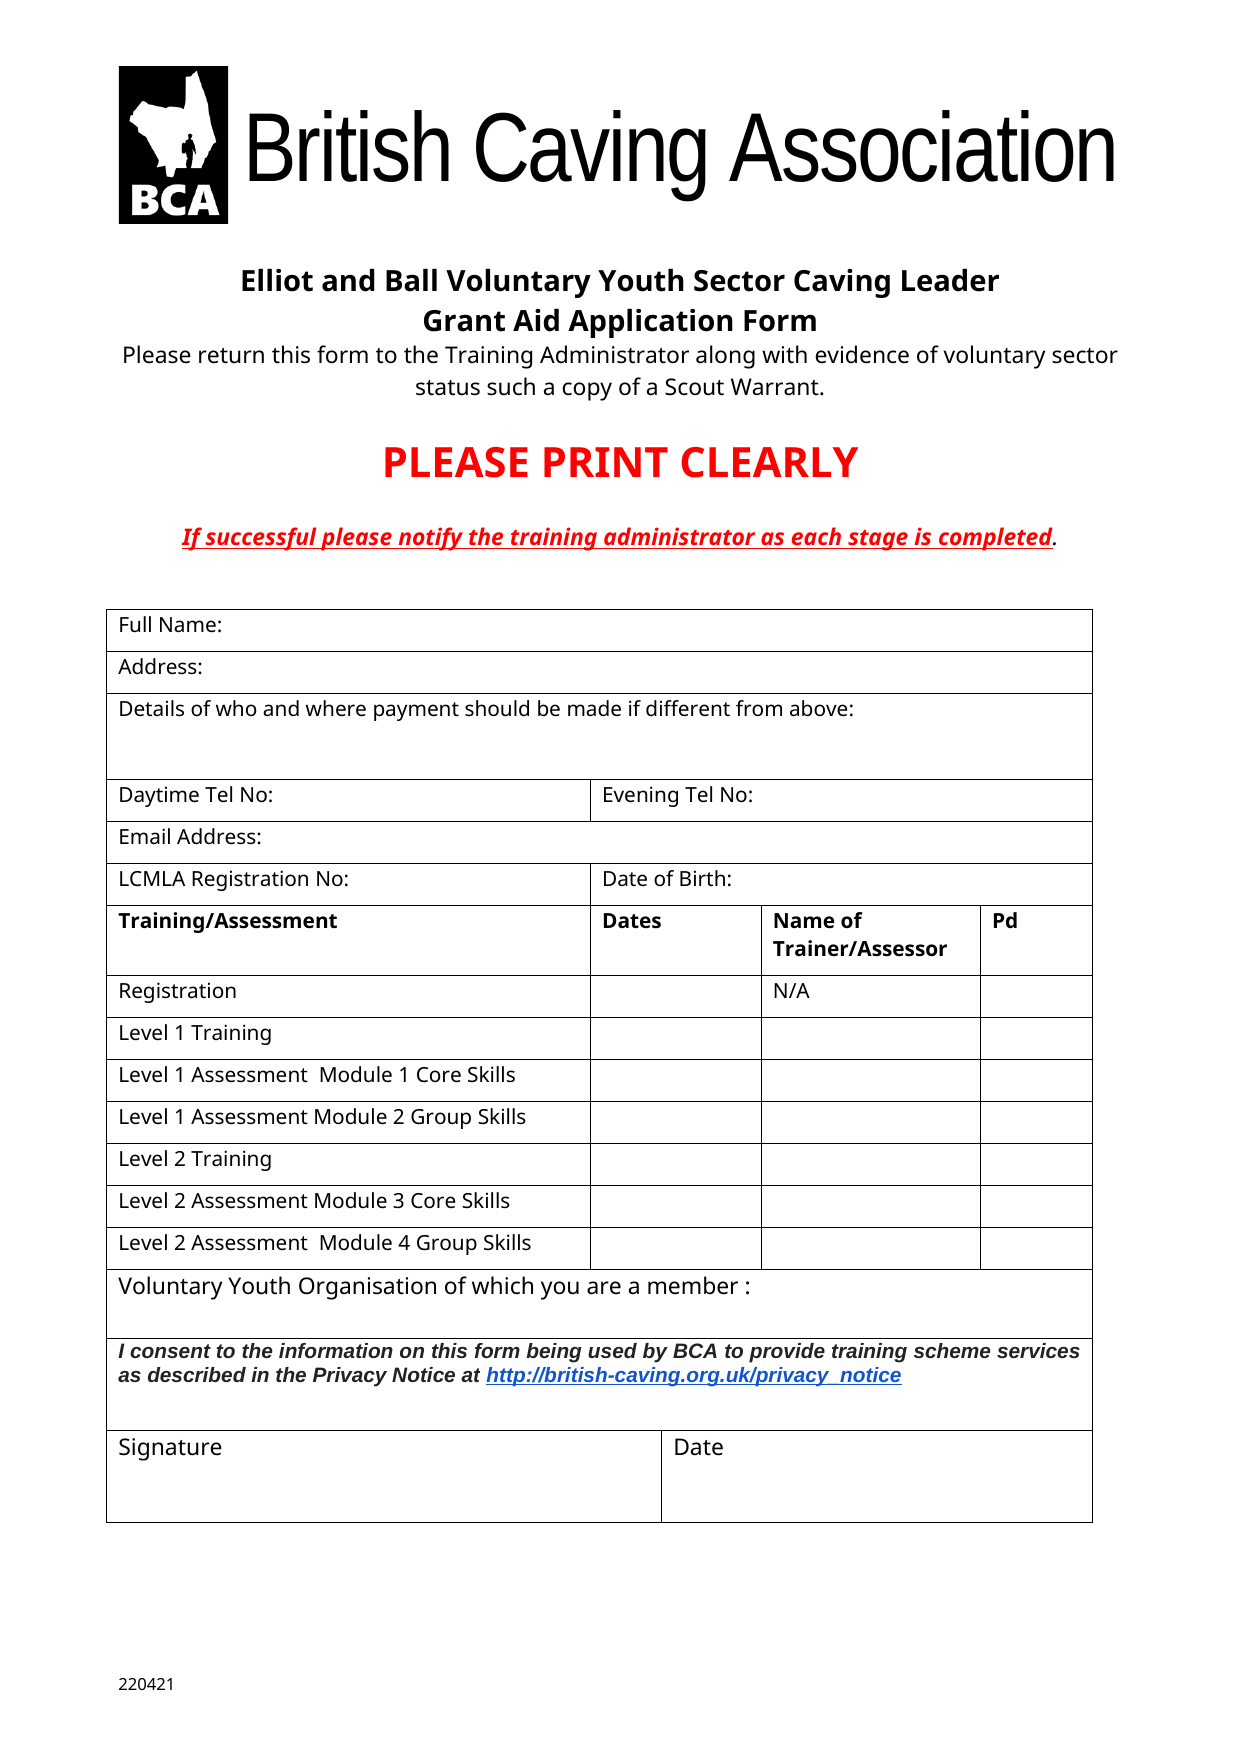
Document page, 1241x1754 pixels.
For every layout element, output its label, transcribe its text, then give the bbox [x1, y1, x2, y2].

table_cell [591, 1228, 761, 1269]
picture [118, 66, 229, 224]
table_cell [591, 1102, 761, 1143]
table_cell Name of Trainer/Assessor [762, 906, 980, 975]
table_cell [981, 1018, 1092, 1059]
table_cell Level 1 Assessment Module 2 Group Skills [107, 1102, 590, 1143]
table_cell Pd [981, 906, 1092, 975]
table_cell Date [662, 1431, 1092, 1522]
table_cell [762, 1228, 980, 1269]
table_cell [762, 1018, 980, 1059]
table_cell Date of Birth: [591, 864, 1092, 905]
table_cell Level 1 Training [107, 1018, 590, 1059]
text PLEASE PRINT CLEARLY [118, 433, 1122, 490]
text Elliot and Ball Voluntary Youth Sector Caving Leader [118, 260, 1122, 300]
table_cell [981, 1102, 1092, 1143]
table_cell [762, 1060, 980, 1101]
table_cell Registration [107, 976, 590, 1017]
text Please return this form to the Training Administrator along with evidence of voluntary sector status such a copy of a Scout Warrant. [118, 339, 1122, 402]
table_cell [981, 1186, 1092, 1227]
table_cell [981, 1060, 1092, 1101]
table_cell [591, 976, 761, 1017]
text If successful please notify the training administrator as each stage is completed. [118, 521, 1122, 552]
table_cell Details of who and where payment should be made if different from above: [107, 694, 1092, 779]
table_cell Signature [107, 1431, 661, 1522]
table_cell Level 2 Assessment Module 4 Group Skills [107, 1228, 590, 1269]
table_cell Level 2 Training [107, 1144, 590, 1185]
table_cell LCMLA Registration No: [107, 864, 590, 905]
table_cell I consent to the information on this form being used by BCA to provide training scheme services as described in the Privacy Notice at http://british-caving.org.uk/privacy_notice [107, 1339, 1092, 1430]
table_cell [981, 1228, 1092, 1269]
table_cell [591, 1018, 761, 1059]
table_cell Evening Tel No: [591, 780, 1092, 821]
table_cell Address: [107, 652, 1092, 693]
table_cell N/A [762, 976, 980, 1017]
table_cell Email Address: [107, 822, 1092, 863]
text Grant Aid Application Form [118, 300, 1122, 339]
table_cell [591, 1060, 761, 1101]
table_cell Level 2 Assessment Module 3 Core Skills [107, 1186, 590, 1227]
table_cell Daytime Tel No: [107, 780, 590, 821]
table_cell [591, 1144, 761, 1185]
table_cell Training/Assessment [107, 906, 590, 975]
table_cell [981, 976, 1092, 1017]
table_cell [762, 1144, 980, 1185]
table_cell Dates [591, 906, 761, 975]
table_cell Level 1 Assessment Module 1 Core Skills [107, 1060, 590, 1101]
table_cell Voluntary Youth Organisation of which you are a member : [107, 1270, 1092, 1338]
table_header Full Name: [107, 610, 1092, 651]
table_cell [981, 1144, 1092, 1185]
table_cell [762, 1186, 980, 1227]
table_cell [762, 1102, 980, 1143]
table_cell [591, 1186, 761, 1227]
